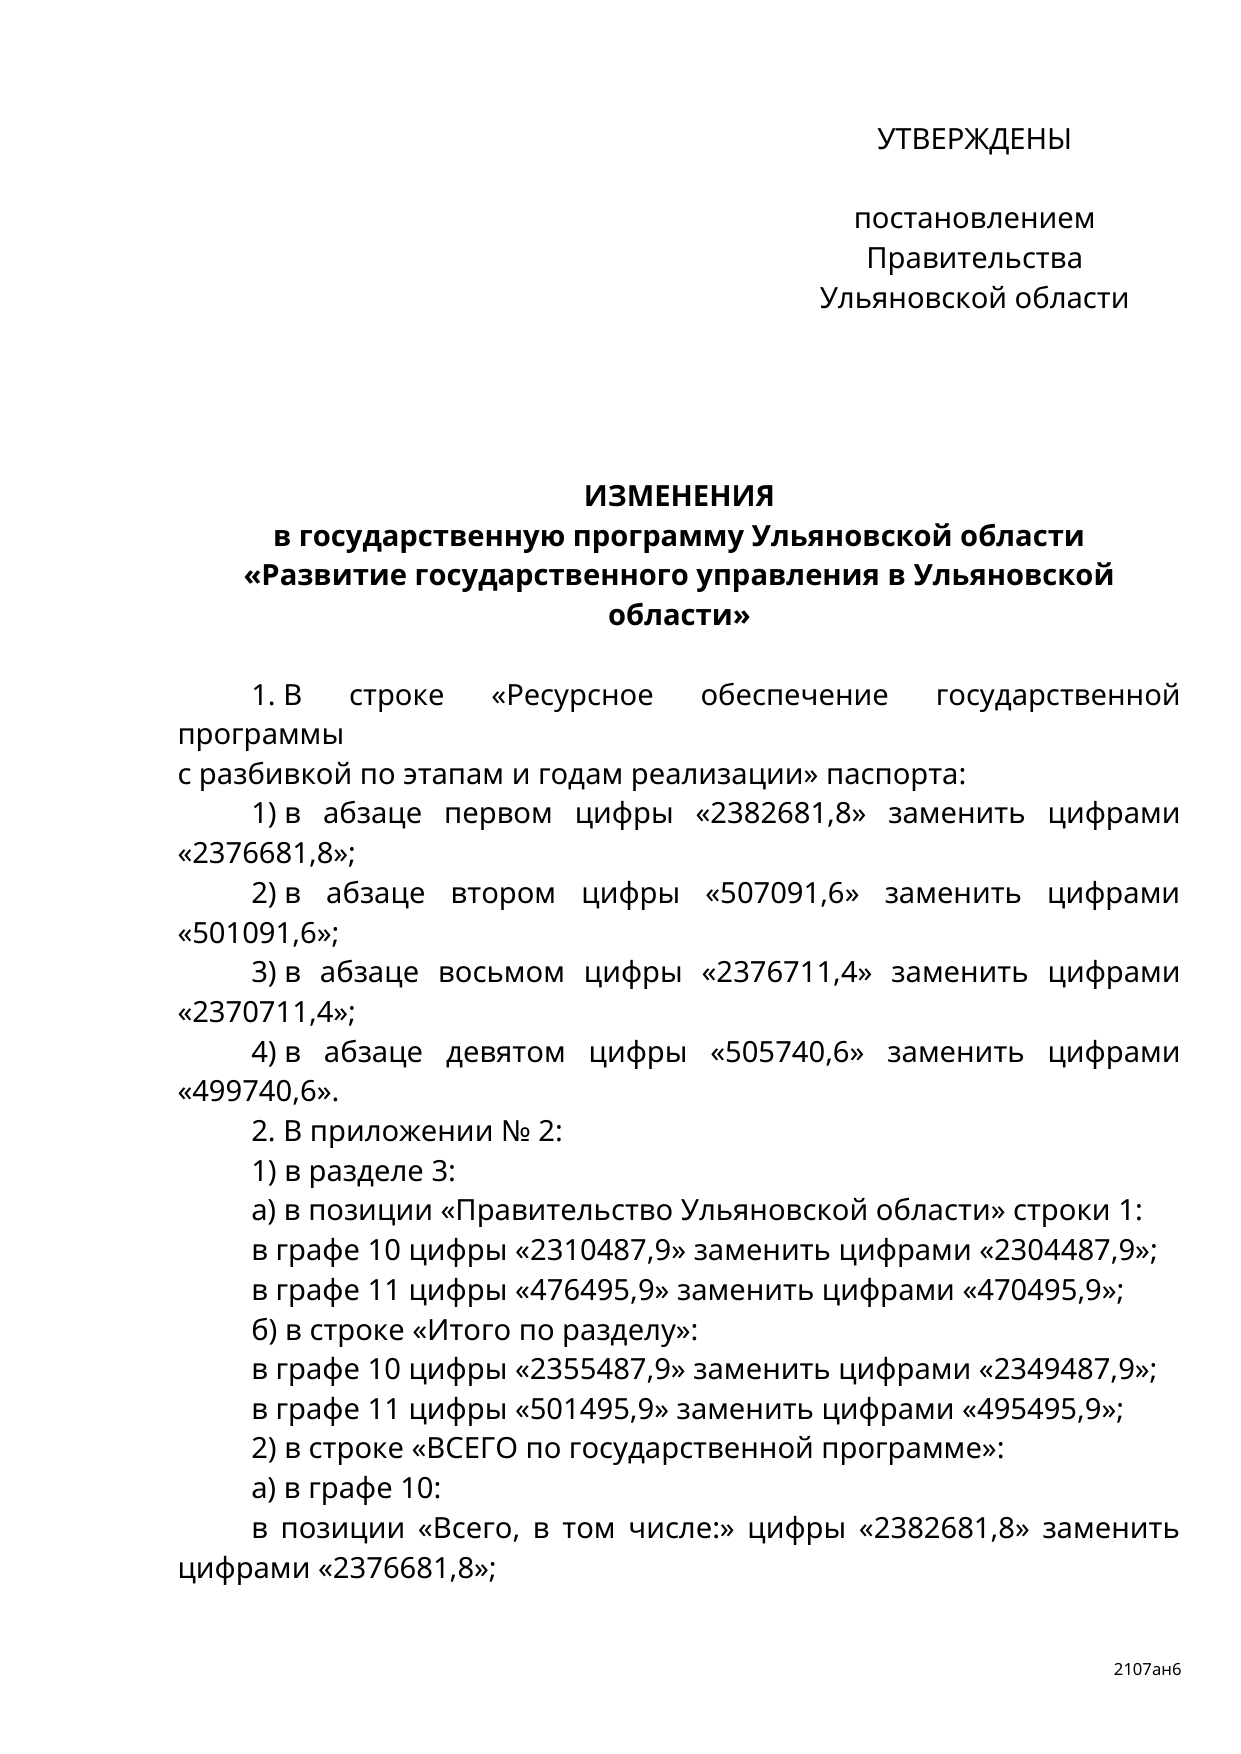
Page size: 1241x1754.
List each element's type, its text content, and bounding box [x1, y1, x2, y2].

text 3) в абзаце восьмом цифры «2376711,4» заменить цифрами «2370711,4»; [177, 952, 1181, 1031]
text в позиции «Всего, в том числе:» цифры «2382681,8» заменить цифрами «2376681,8»; [177, 1507, 1181, 1587]
text 2) в строке «ВСЕГО по государственной программе»: [177, 1428, 1181, 1467]
text в графе 10 цифры «2355487,9» заменить цифрами «2349487,9»; [177, 1348, 1181, 1388]
text в государственную программу Ульяновской области [177, 515, 1181, 555]
text «Развитие государственного управления в Ульяновской области» [177, 555, 1181, 634]
text Ульяновской области [768, 277, 1181, 317]
text ИЗМЕНЕНИЯ [177, 475, 1181, 515]
list 1. В строке «Ресурсное обеспечение государственной программы с разбивкой по этапам и годам реализации» паспорта: [177, 674, 1181, 793]
text 1) в абзаце первом цифры «2382681,8» заменить цифрами «2376681,8»; [177, 793, 1181, 872]
text а) в графе 10: [177, 1467, 1181, 1507]
text б) в строке «Итого по разделу»: [177, 1309, 1181, 1348]
text 2) в абзаце втором цифры «507091,6» заменить цифрами «501091,6»; [177, 872, 1181, 952]
text в графе 10 цифры «2310487,9» заменить цифрами «2304487,9»; [177, 1229, 1181, 1269]
text в графе 11 цифры «501495,9» заменить цифрами «495495,9»; [177, 1388, 1181, 1428]
text в графе 11 цифры «476495,9» заменить цифрами «470495,9»; [177, 1269, 1181, 1309]
text УТВЕРЖДЕНЫ [768, 118, 1181, 158]
list 2. В приложении № 2: [177, 1110, 1181, 1150]
text 4) в абзаце девятом цифры «505740,6» заменить цифрами «499740,6». [177, 1031, 1181, 1110]
text 1) в разделе 3: [177, 1150, 1181, 1190]
text а) в позиции «Правительство Ульяновской области» строки 1: [177, 1190, 1181, 1229]
text постановлением Правительства [768, 197, 1181, 277]
